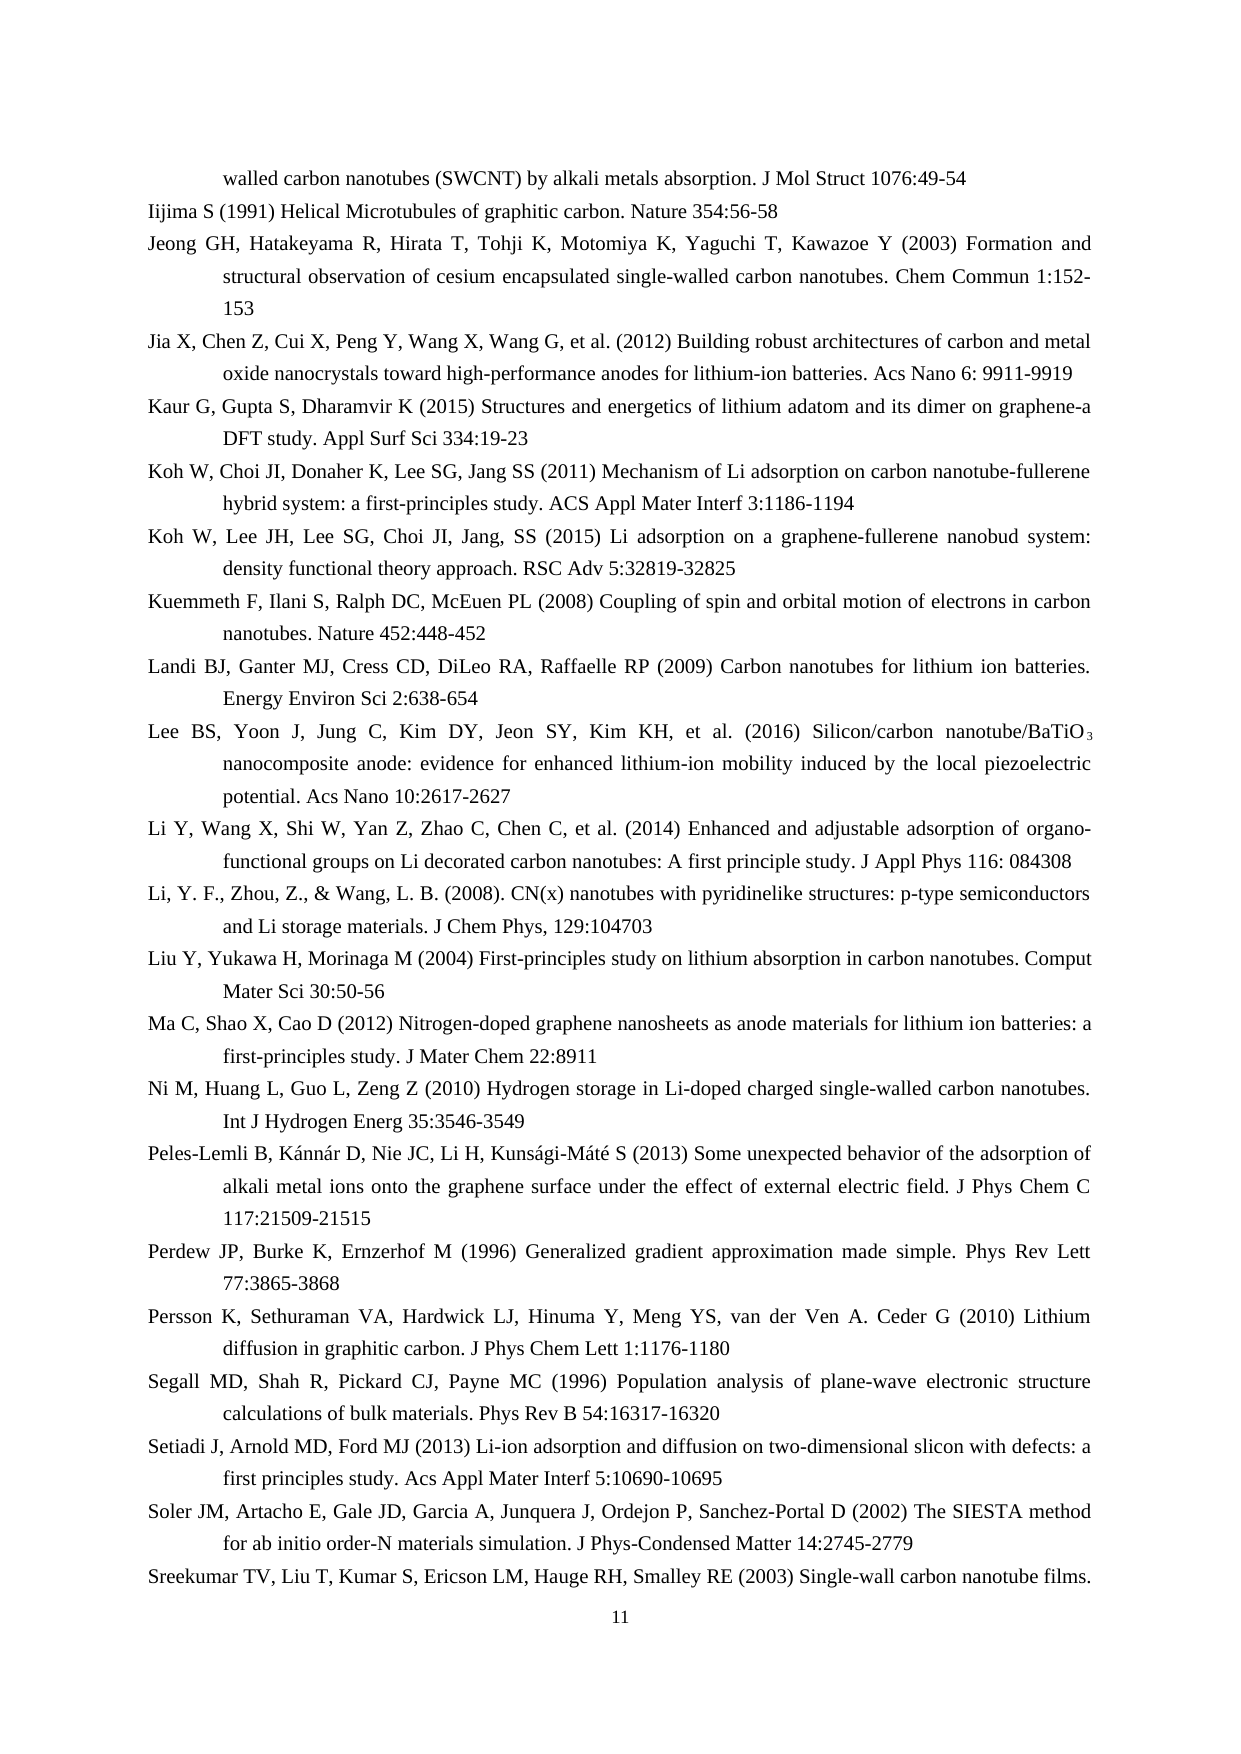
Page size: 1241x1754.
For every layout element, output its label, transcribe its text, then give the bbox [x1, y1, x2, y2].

text Jia X, Chen Z, Cui X, Peng Y, Wang X, Wang G, et al. (2012) Building robust architectures of carbon and metal oxide nanocrystals toward high-performance anodes for lithium-ion batteries. Acs Nano 6: 9911-9919 [148, 324, 1092, 389]
text Li Y, Wang X, Shi W, Yan Z, Zhao C, Chen C, et al. (2014) Enhanced and adjustable adsorption of organo-functional groups on Li decorated carbon nanotubes: A first principle study. J Appl Phys 116: 084308 [148, 812, 1092, 877]
text Jeong GH, Hatakeyama R, Hirata T, Tohji K, Motomiya K, Yaguchi T, Kawazoe Y (2003) Formation and structural observation of cesium encapsulated single-walled carbon nanotubes. Chem Commun 1:152-153 [148, 227, 1092, 324]
text Perdew JP, Burke K, Ernzerhof M (1996) Generalized gradient approximation made simple. Phys Rev Lett 77:3865-3868 [148, 1234, 1092, 1299]
text Persson K, Sethuraman VA, Hardwick LJ, Hinuma Y, Meng YS, van der Ven A. Ceder G (2010) Lithium diffusion in graphitic carbon. J Phys Chem Lett 1:1176-1180 [148, 1299, 1092, 1364]
text Koh W, Lee JH, Lee SG, Choi JI, Jang, SS (2015) Li adsorption on a graphene-fullerene nanobud system: density functional theory approach. RSC Adv 5:32819-32825 [148, 519, 1092, 584]
text Kaur G, Gupta S, Dharamvir K (2015) Structures and energetics of lithium adatom and its dimer on graphene-a DFT study. Appl Surf Sci 334:19-23 [148, 389, 1092, 454]
text Segall MD, Shah R, Pickard CJ, Payne MC (1996) Population analysis of plane-wave electronic structure calculations of bulk materials. Phys Rev B 54:16317-16320 [148, 1364, 1092, 1429]
text Liu Y, Yukawa H, Morinaga M (2004) First-principles study on lithium absorption in carbon nanotubes. Comput Mater Sci 30:50-56 [148, 942, 1092, 1007]
text Landi BJ, Ganter MJ, Cress CD, DiLeo RA, Raffaelle RP (2009) Carbon nanotubes for lithium ion batteries. Energy Environ Sci 2:638-654 [148, 649, 1092, 714]
text Peles-Lemli B, Kánnár D, Nie JC, Li H, Kunsági-Máté S (2013) Some unexpected behavior of the adsorption of alkali metal ions onto the graphene surface under the effect of external electric field. J Phys Chem C 117:21509-21515 [148, 1137, 1092, 1234]
text Kuemmeth F, Ilani S, Ralph DC, McEuen PL (2008) Coupling of spin and orbital motion of electrons in carbon nanotubes. Nature 452:448-452 [148, 584, 1092, 649]
text Koh W, Choi JI, Donaher K, Lee SG, Jang SS (2011) Mechanism of Li adsorption on carbon nanotube-fullerene hybrid system: a first-principles study. ACS Appl Mater Interf 3:1186-1194 [148, 454, 1092, 519]
text Soler JM, Artacho E, Gale JD, Garcia A, Junquera J, Ordejon P, Sanchez-Portal D (2002) The SIESTA method for ab initio order-N materials simulation. J Phys-Condensed Matter 14:2745-2779 [148, 1494, 1092, 1559]
text Setiadi J, Arnold MD, Ford MJ (2013) Li-ion adsorption and diffusion on two-dimensional slicon with defects: a first principles study. Acs Appl Mater Interf 5:10690-10695 [148, 1429, 1092, 1494]
text Iijima S (1991) Helical Microtubules of graphitic carbon. Nature 354:56-58 [148, 194, 1092, 227]
text Lee BS, Yoon J, Jung C, Kim DY, Jeon SY, Kim KH, et al. (2016) Silicon/carbon nanotube/BaTiO3 nanocomposite anode: evidence for enhanced lithium-ion mobility induced by the local piezoelectric potential. Acs Nano 10:2617-2627 [148, 714, 1092, 812]
text Li, Y. F., Zhou, Z., & Wang, L. B. (2008). CN(x) nanotubes with pyridinelike structures: p-type semiconductors and Li storage materials. J Chem Phys, 129:104703 [148, 877, 1092, 942]
text Ni M, Huang L, Guo L, Zeng Z (2010) Hydrogen storage in Li-doped charged single-walled carbon nanotubes. Int J Hydrogen Energ 35:3546-3549 [148, 1072, 1092, 1137]
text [148, 162, 1092, 194]
text Ma C, Shao X, Cao D (2012) Nitrogen-doped graphene nanosheets as anode materials for lithium ion batteries: a first-principles study. J Mater Chem 22:8911 [148, 1007, 1092, 1072]
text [148, 1559, 1092, 1592]
